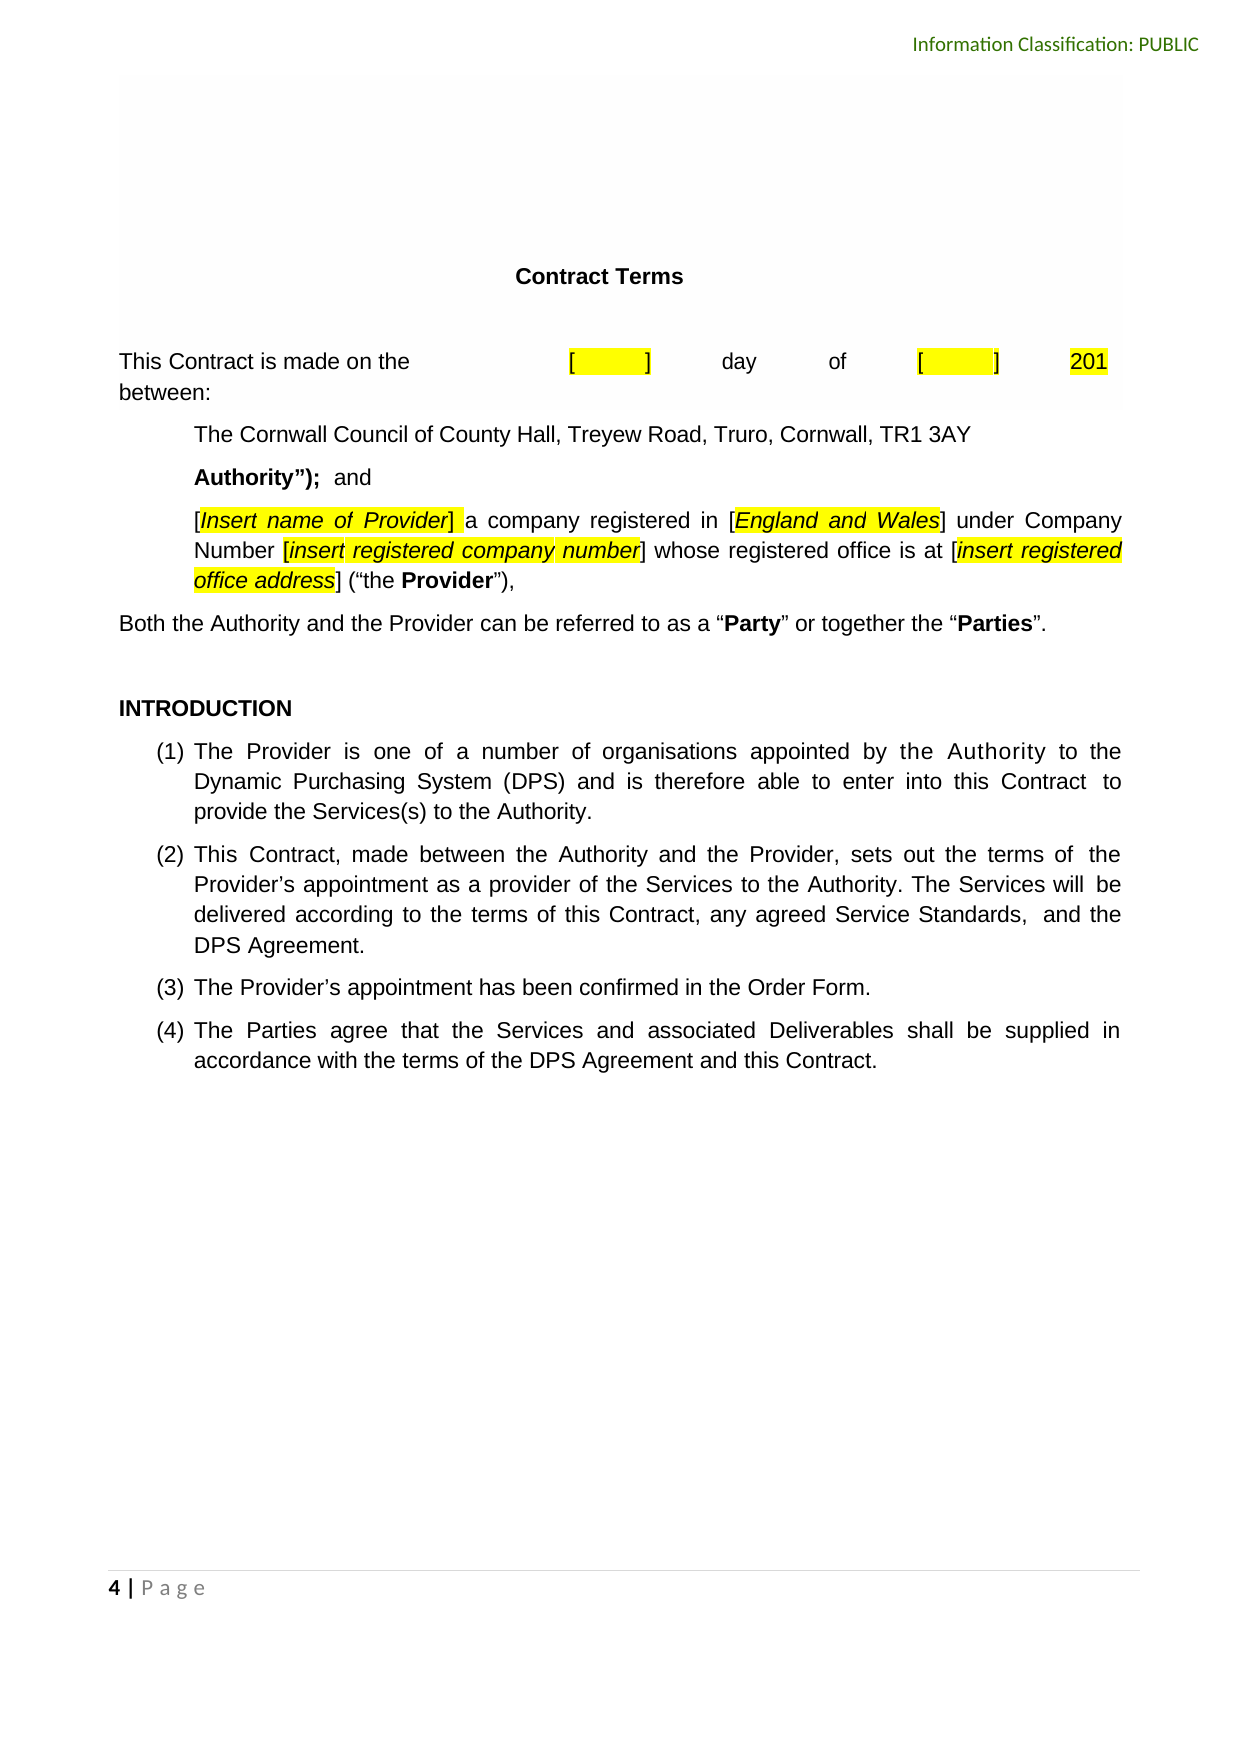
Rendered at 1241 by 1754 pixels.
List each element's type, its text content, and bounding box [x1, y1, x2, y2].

list The Provider’s appointment has been confirmed in the Order Form. [156, 974, 1140, 1001]
subtitle INTRODUCTION [119, 695, 1140, 721]
text [Insert name of Provider] a company registered in [England and Wales] under Company Number [insert registered company number] whose registered office is at [insert registered office address] (“the Provider”), [194, 507, 1122, 593]
subtitle Contract Terms [440, 265, 1140, 289]
list The Provider is one of a number of organisations appointed by the Authority to the Dynamic Purchasing System (DPS) and is therefore able to enter into this Contract to provide the Services(s) to the Authority. [156, 738, 1122, 825]
list The Parties agree that the Services and associated Deliverables shall be supplied in accordance with the terms of the DPS Agreement and this Contract. [156, 1017, 1121, 1073]
text The Cornwall Council of County Hall, Treyew Road, Truro, Cornwall, TR1 3AY Authority”); and [194, 421, 1028, 490]
text This Contract is made on the [ ] day of [ ] 201 between: [119, 348, 1128, 405]
text Both the Authority and the Provider can be referred to as a “Party” or together the “Parties”. [119, 609, 1140, 636]
list This Contract, made between the Authority and the Provider, sets out the terms of the Provider’s appointment as a provider of the Services to the Authority. The Services will be delivered according to the terms of this Contract, any agreed Service Standards, and the DPS Agreement. [156, 841, 1122, 958]
